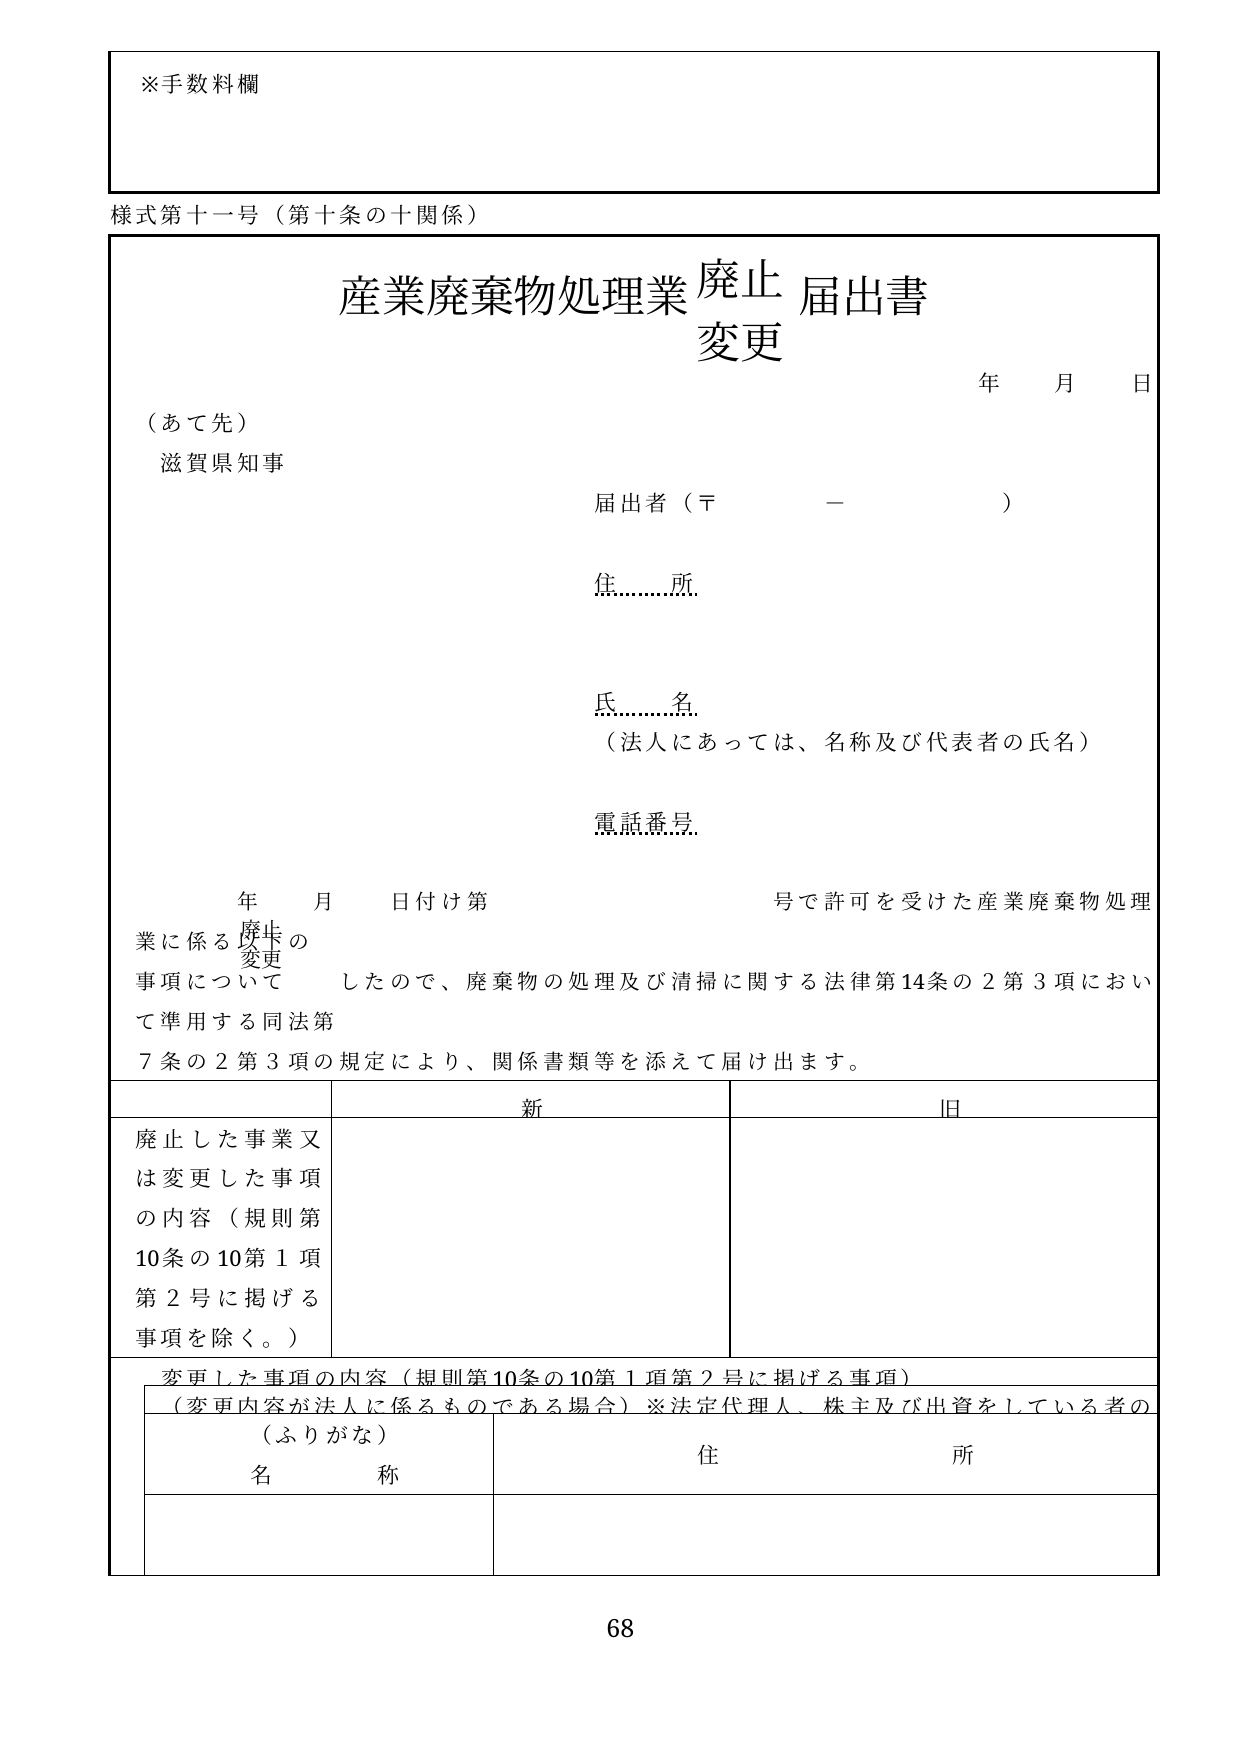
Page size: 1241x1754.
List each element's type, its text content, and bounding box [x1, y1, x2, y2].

table_cell [332, 1118, 729, 1357]
table_header 産業廃棄物処理業 届出書 年 月 日 （あて先） 滋賀県知事 届出者（〒 － ） 住 所 氏 名 （法人にあっては、名称及び代表者の氏名） 電話番号 年 月 日付け第 号で許可を受けた産業廃棄物処理業に係る以下の 事項について したので、廃棄物の処理及び清掃に関する法律第14条の２第３項において準用する同法第 ７条の２第３項の規定により、関係書類等を添えて届け出ます。 [111, 237, 1157, 1080]
table_cell （変更内容が法人に係るものである場合）※法定代理人、株主及び出資をしている者の変更 [145, 1386, 1157, 1413]
table_cell [494, 1495, 1157, 1575]
table_cell （ふりがな） 名 称 [145, 1414, 493, 1494]
table_cell [111, 1081, 331, 1117]
table_cell [731, 1118, 1157, 1357]
text 様式第十一号（第十条の十関係） [110, 194, 1061, 234]
table_cell [145, 1495, 493, 1575]
table_cell [111, 1385, 144, 1575]
table_cell 住 所 [494, 1414, 1157, 1494]
table_cell 新 [332, 1081, 729, 1117]
table_cell 旧 [731, 1081, 1157, 1117]
table_cell 変更した事項の内容（規則第10条の10第１項第２号に掲げる事項） [111, 1358, 1157, 1384]
table_cell ※手数料欄 [111, 52, 1157, 191]
table_cell 廃止した事業又は変更した事項の内容（規則第10条の10第１項第２号に掲げる事項を除く。） [111, 1118, 331, 1357]
